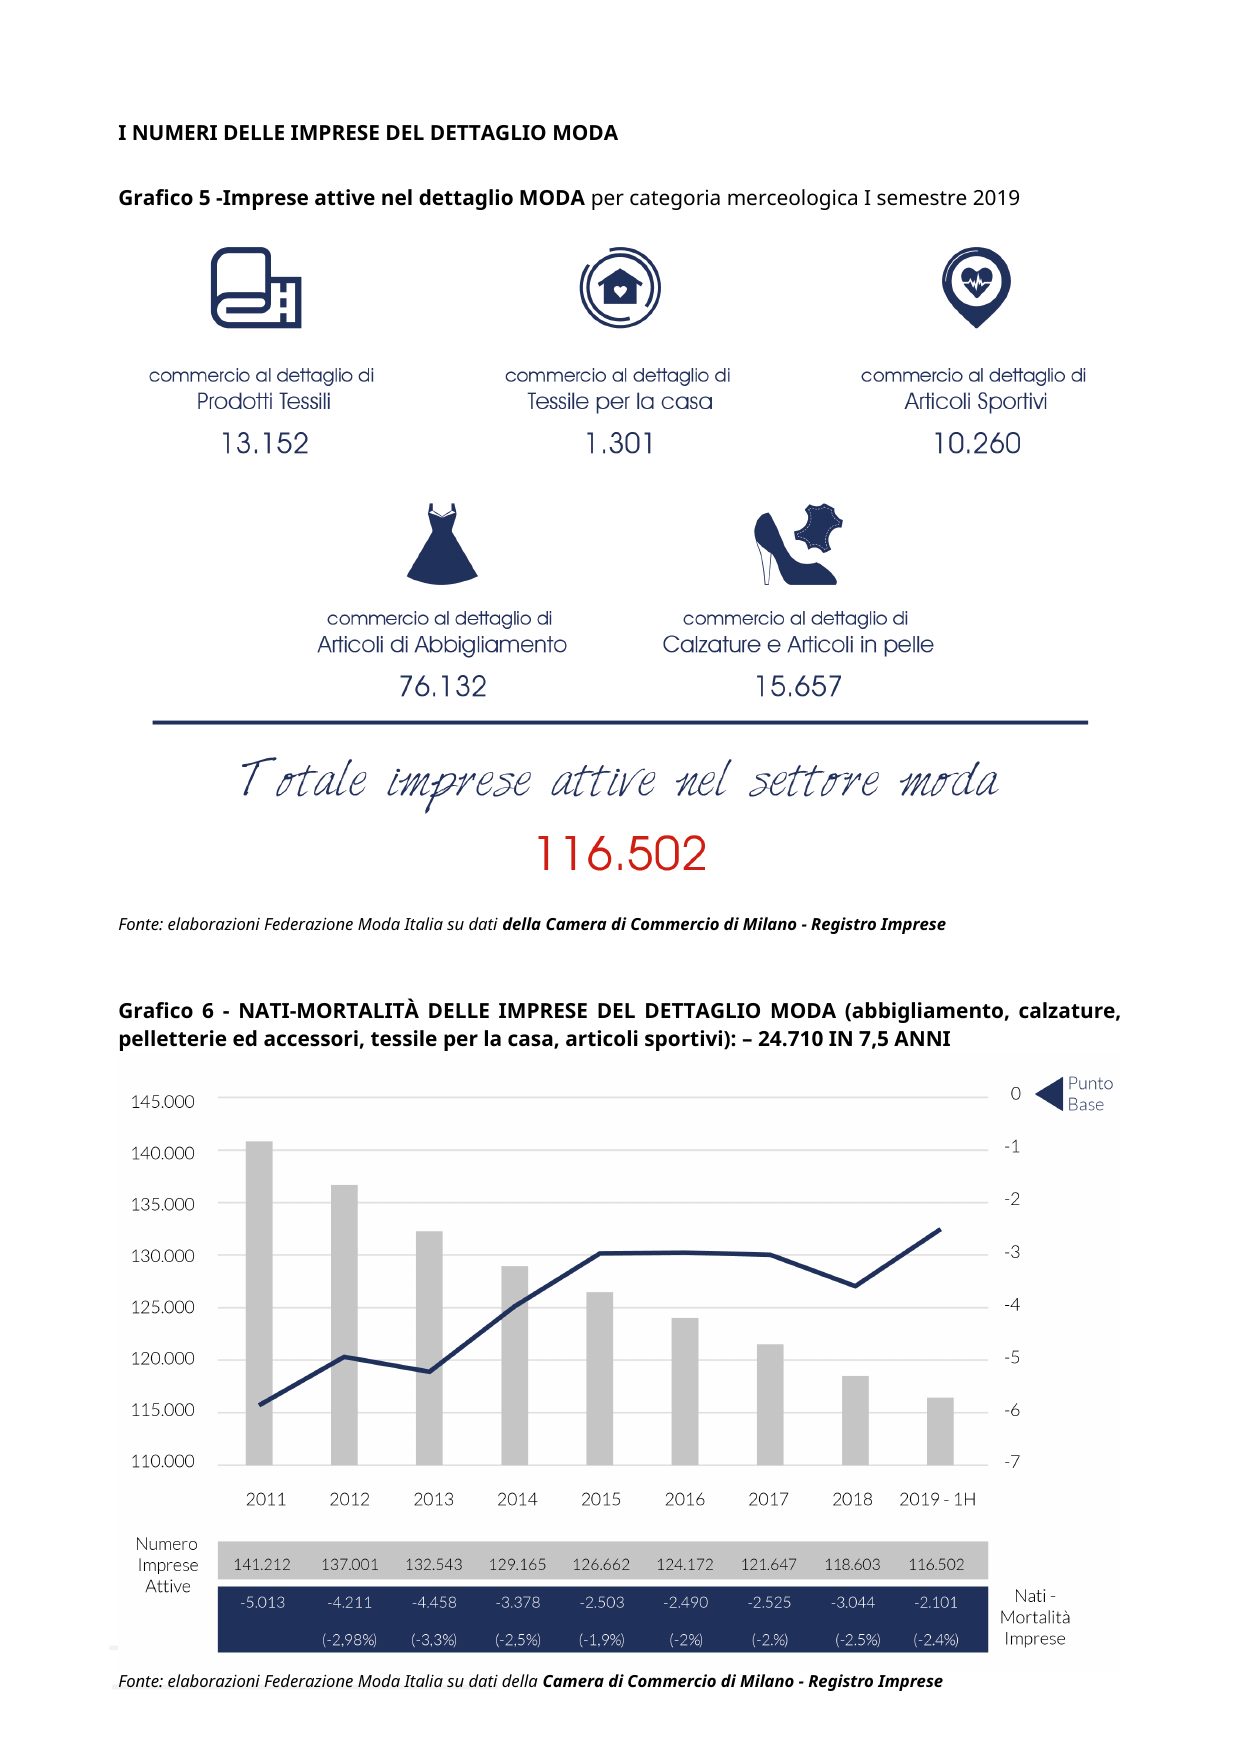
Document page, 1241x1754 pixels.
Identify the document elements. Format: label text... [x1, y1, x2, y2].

text Fonte: elaborazioni Federazione Moda Italia su dati della Camera di Commercio di Milano - Registro Imprese [118, 1671, 1122, 1693]
picture [118, 1052, 1122, 1671]
text Grafico 5 -Imprese attive nel dettaglio MODA per categoria merceologica I semestre 2019 [118, 183, 1122, 212]
text Fonte: elaborazioni Federazione Moda Italia su dati della Camera di Commercio di Milano - Registro Imprese [118, 913, 1122, 936]
text I NUMERI DELLE IMPRESE DEL DETTAGLIO MODA [118, 118, 1122, 147]
picture [118, 216, 1122, 913]
text Grafico 6 - NATI-MORTALITÀ DELLE IMPRESE DEL DETTAGLIO MODA (abbigliamento, calzature, pelletterie ed accessori, tessile per la casa, articoli sportivi): – 24.710 IN 7,5 ANNI [118, 996, 1122, 1052]
